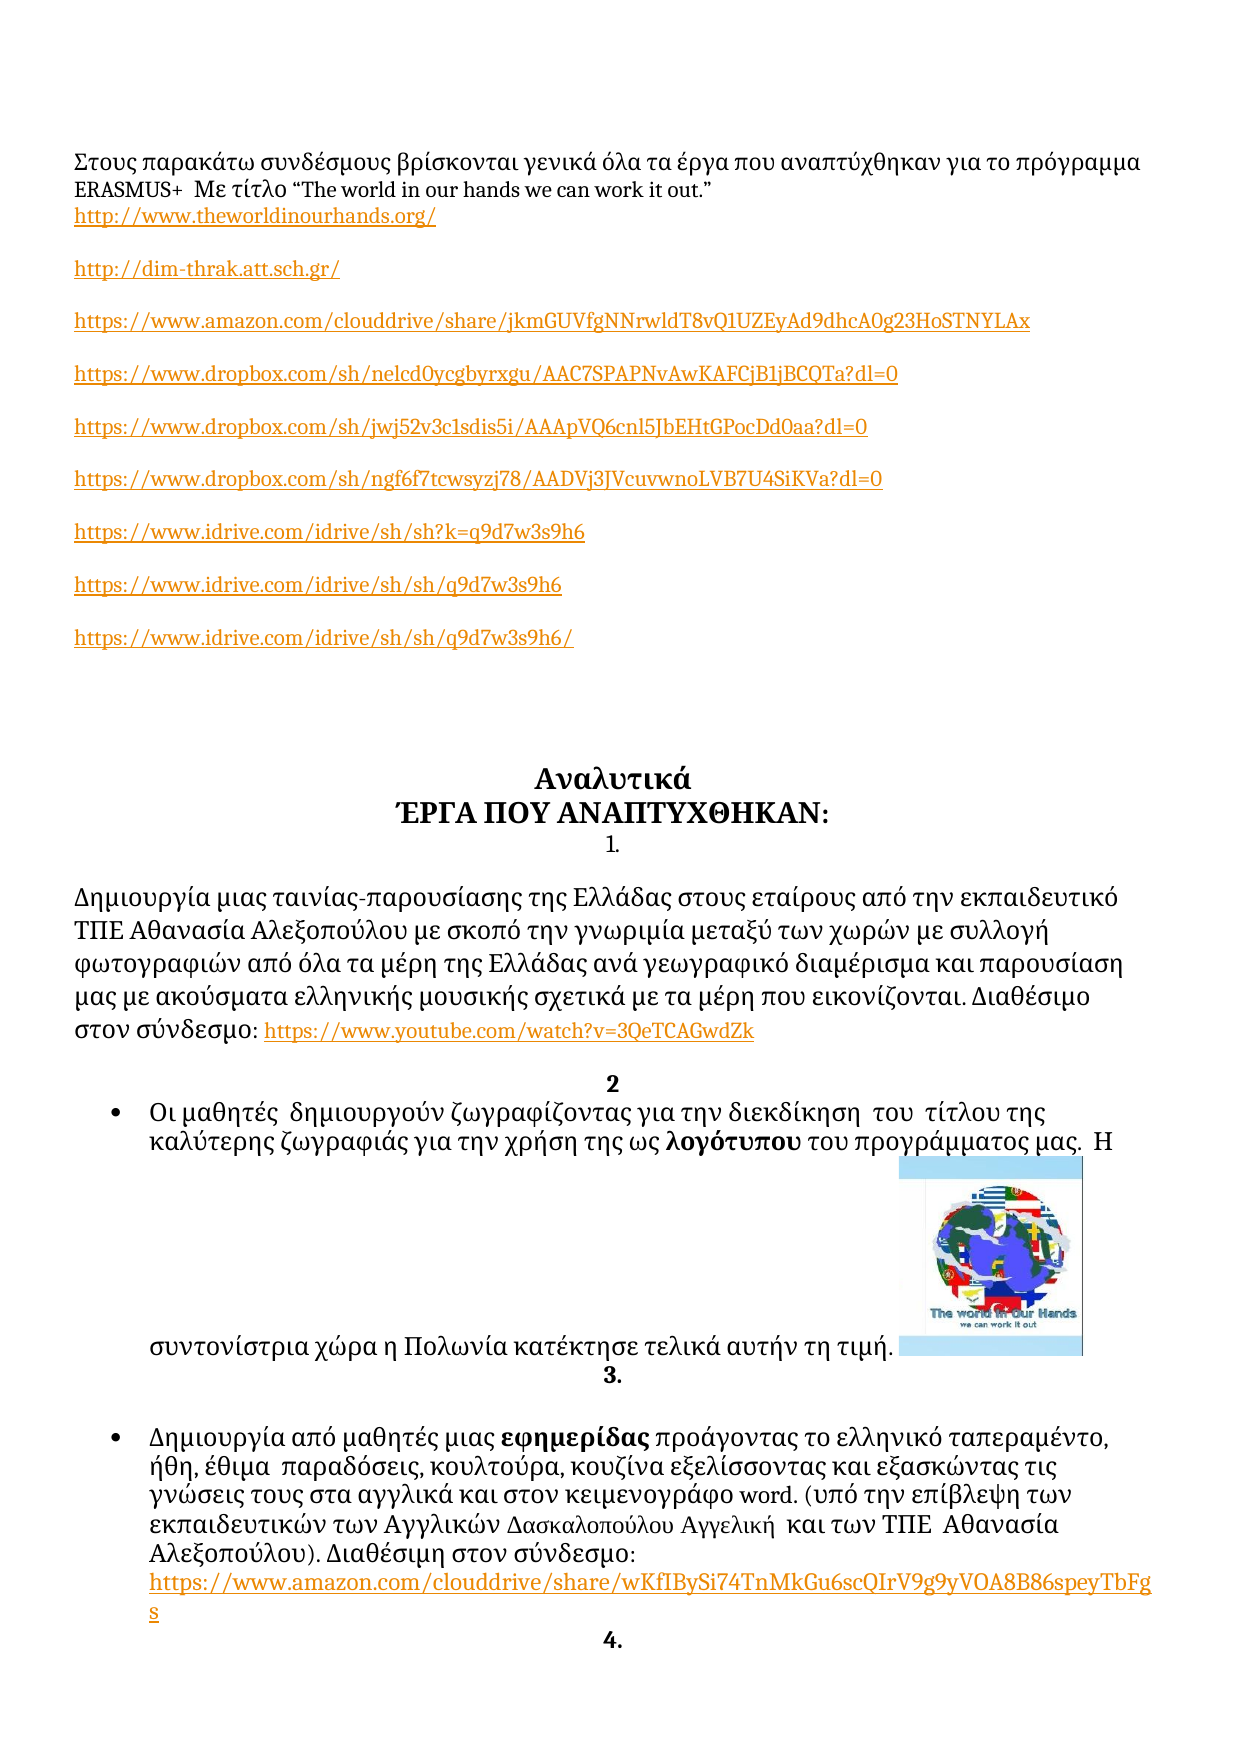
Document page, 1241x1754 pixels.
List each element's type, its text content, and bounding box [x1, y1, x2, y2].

text http://dim-thrak.att.sch.gr/ [74, 255, 1152, 282]
text Δημιουργία μιας ταινίας-παρουσίασης της Ελλάδας στους εταίρους από την εκπαιδευτικό ΤΠΕ Αθανασία Αλεξοπούλου με σκοπό την γνωριμία μεταξύ των χωρών με συλλογή φωτογραφιών από όλα τα μέρη της Ελλάδας ανά γεωγραφικό διαμέρισμα και παρουσίαση μας με ακούσματα ελληνικής μουσικής σχετικά με τα μέρη που εικονίζονται. Διαθέσιμο στον σύνδεσμο: https://www.youtube.com/watch?v=3QeTCAGwdZk [74, 884, 1152, 1045]
text ΈΡΓΑ ΠΟΥ ΑΝΑΠΤΥΧΘΗΚΑΝ: [74, 797, 1152, 830]
text https://www.dropbox.com/sh/ngf6f7tcwsyzj78/AADVj3JVcuvwnoLVB7U4SiKVa?dl=0 [74, 466, 1152, 493]
text Στους παρακάτω συνδέσμους βρίσκονται γενικά όλα τα έργα που αναπτύχθηκαν για το πρόγραμμα ERASMUS+ Με τίτλο “The world in our hands we can work it out.” [74, 150, 1152, 203]
list Δημιουργία από μαθητές μιας εφημερίδας προάγοντας το ελληνικό ταπεραμέντο, ήθη, έθιμα παραδόσεις, κουλτούρα, κουζίνα εξελίσσοντας και εξασκώντας τις γνώσεις τους στα αγγλικά και στον κειμενογράφο word. (υπό την επίβλεψη των εκπαιδευτικών των Αγγλικών Δασκαλοπούλου Αγγελική και των ΤΠΕ Αθανασία Αλεξοπούλου). Διαθέσιμη στον σύνδεσμο: https://www.amazon.com/clouddrive/share/wKfIBySi74TnMkGu6scQIrV9g9yVOA8B86speyTbFgs [111, 1424, 1152, 1626]
text 2 [74, 1070, 1152, 1099]
text Αναλυτικά [74, 763, 1152, 797]
text 1. [74, 830, 1152, 859]
text https://www.idrive.com/idrive/sh/sh/q9d7w3s9h6 [74, 572, 1152, 598]
text https://www.idrive.com/idrive/sh/sh/q9d7w3s9h6/ [74, 624, 1152, 651]
text https://www.idrive.com/idrive/sh/sh?k=q9d7w3s9h6 [74, 519, 1152, 545]
text 3. [74, 1361, 1152, 1390]
text https://www.amazon.com/clouddrive/share/jkmGUVfgNNrwldT8vQ1UZEyAd9dhcA0g23HoSTNYLAx [74, 308, 1152, 334]
picture [898, 1156, 1086, 1356]
text 4. [74, 1626, 1152, 1654]
list Οι μαθητές δημιουργούν ζωγραφίζοντας για την διεκδίκηση του τίτλου της καλύτερης ζωγραφιάς για την χρήση της ως λογότυπου του προγράμματος μας. Η συντονίστρια χώρα η Πολωνία κατέκτησε τελικά αυτήν τη τιμή. [111, 1099, 1152, 1361]
text http://www.theworldinourhands.org/ [74, 203, 1152, 229]
text https://www.dropbox.com/sh/nelcd0ycgbyrxgu/AAC7SPAPNvAwKAFCjB1jBCQTa?dl=0 [74, 361, 1152, 387]
text https://www.dropbox.com/sh/jwj52v3c1sdis5i/AAApVQ6cnl5JbEHtGPocDd0aa?dl=0 [74, 413, 1152, 440]
